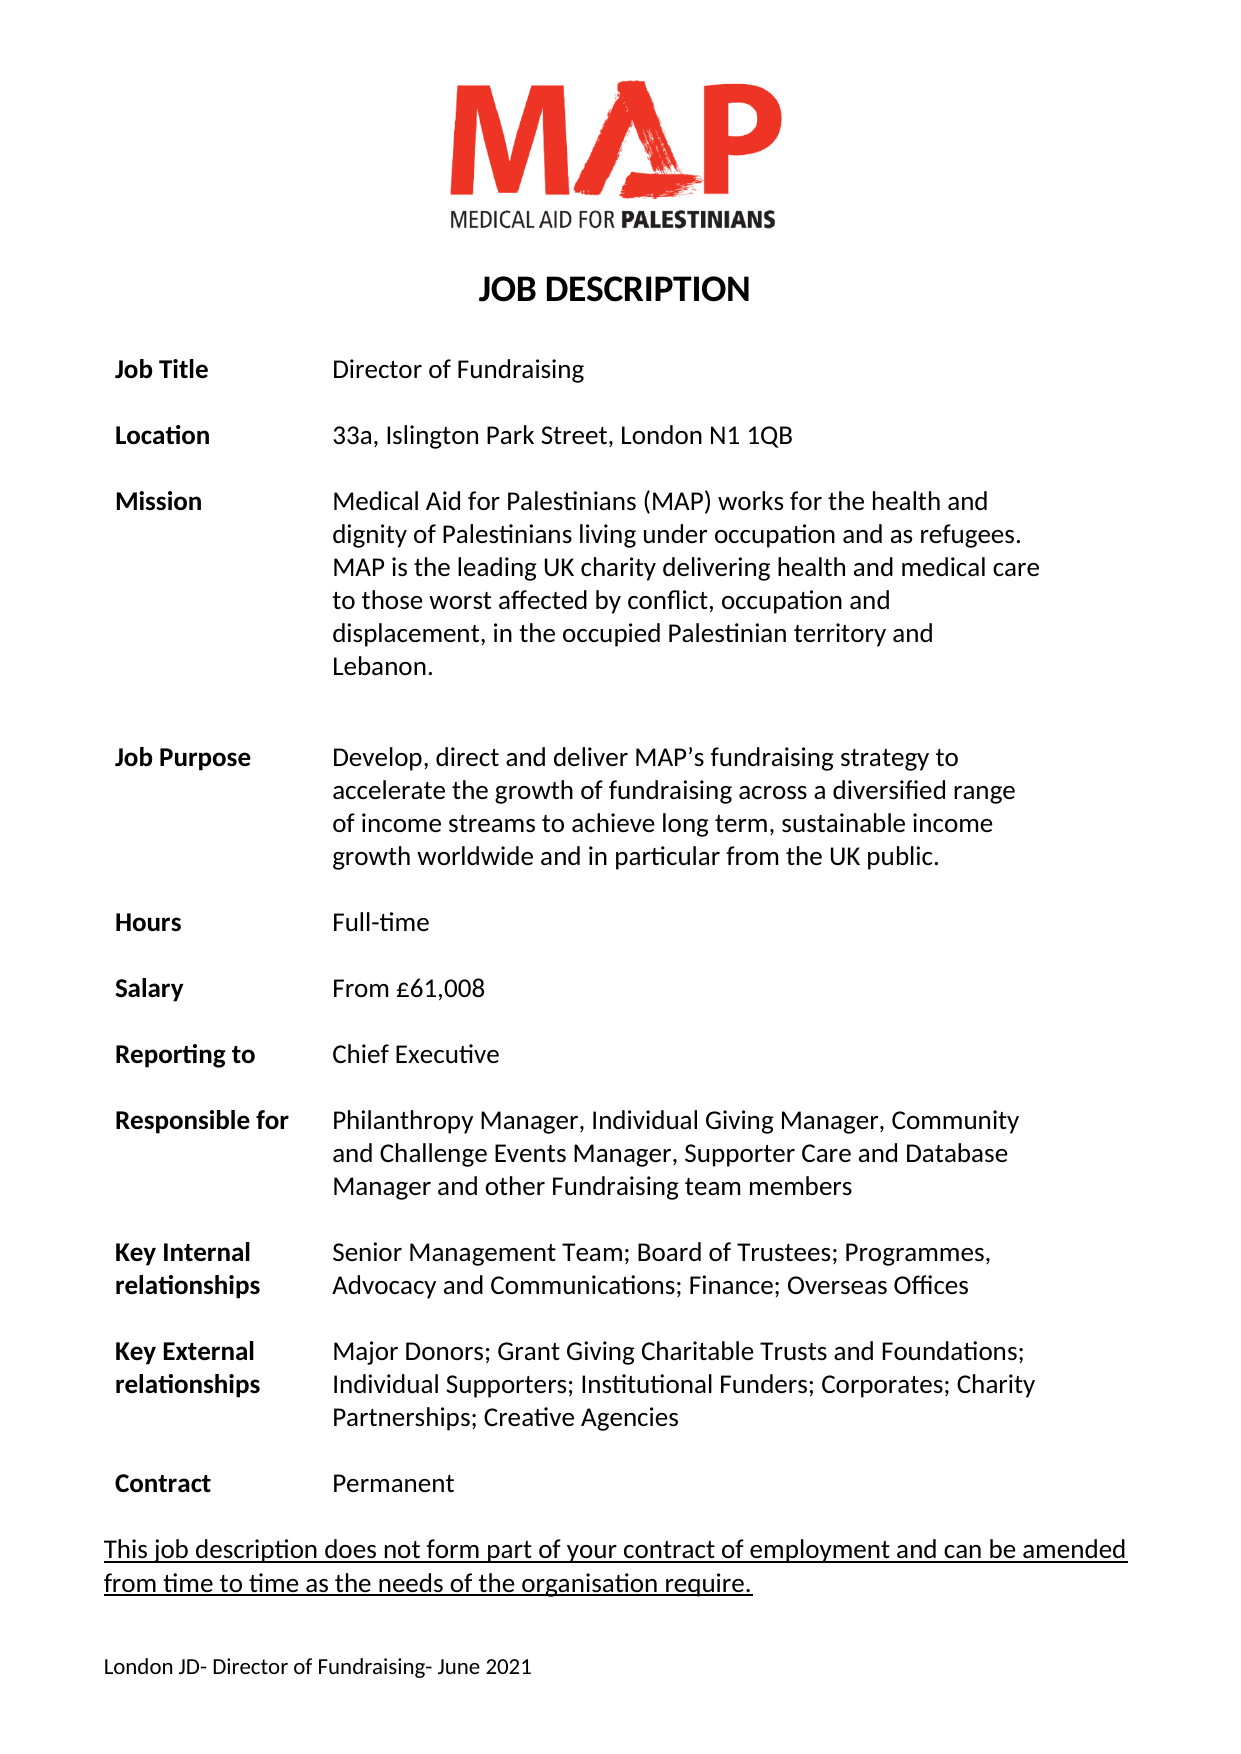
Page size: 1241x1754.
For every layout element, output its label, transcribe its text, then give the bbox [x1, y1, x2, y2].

table_cell Chief Executive [321, 1004, 1052, 1103]
table_header Job Title [104, 352, 321, 418]
text This job description does not form part of your contract of employment and can be amended from time to time as the needs of the organisation require. [103, 1533, 1128, 1561]
table_cell Mission [104, 484, 321, 740]
table_cell Location [104, 418, 321, 484]
table_cell Responsible for Key Internal relationships Key External relationships Contract [104, 1104, 321, 1533]
table_cell Medical Aid for Palestinians (MAP) works for the health and dignity of Palestinians living under occupation and as refugees. MAP is the leading UK charity delivering health and medical care to those worst affected by conflict, occupation and displacement, in the occupied Palestinian territory and Lebanon. [321, 484, 1052, 740]
table_cell Job Purpose Hours Salary [104, 740, 321, 1004]
table_cell Reporting to [104, 1004, 321, 1103]
table_cell 33a, Islington Park Street, London N1 1QB [321, 418, 1052, 484]
table_cell Philanthropy Manager, Individual Giving Manager, Community and Challenge Events Manager, Supporter Care and Database Manager and other Fundraising team members Senior Management Team; Board of Trustees; Programmes, Advocacy and Communications; Finance; Overseas Offices Major Donors; Grant Giving Charitable Trusts and Foundations; Individual Supporters; Institutional Funders; Corporates; Charity Partnerships; Creative Agencies Permanent [321, 1104, 1052, 1533]
table_cell Develop, direct and deliver MAP’s fundraising strategy to accelerate the growth of fundraising across a diversified range of income streams to achieve long term, sustainable income growth worldwide and in particular from the UK public. Full-time From £61,008 [321, 740, 1052, 1004]
text JOB DESCRIPTION [403, 265, 1128, 311]
text This job description does not form part of your contract of employment and can be amended from time to time as the needs of the organisation require. [103, 1562, 1128, 1599]
picture [433, 73, 798, 237]
table_header Director of Fundraising [321, 352, 1052, 418]
